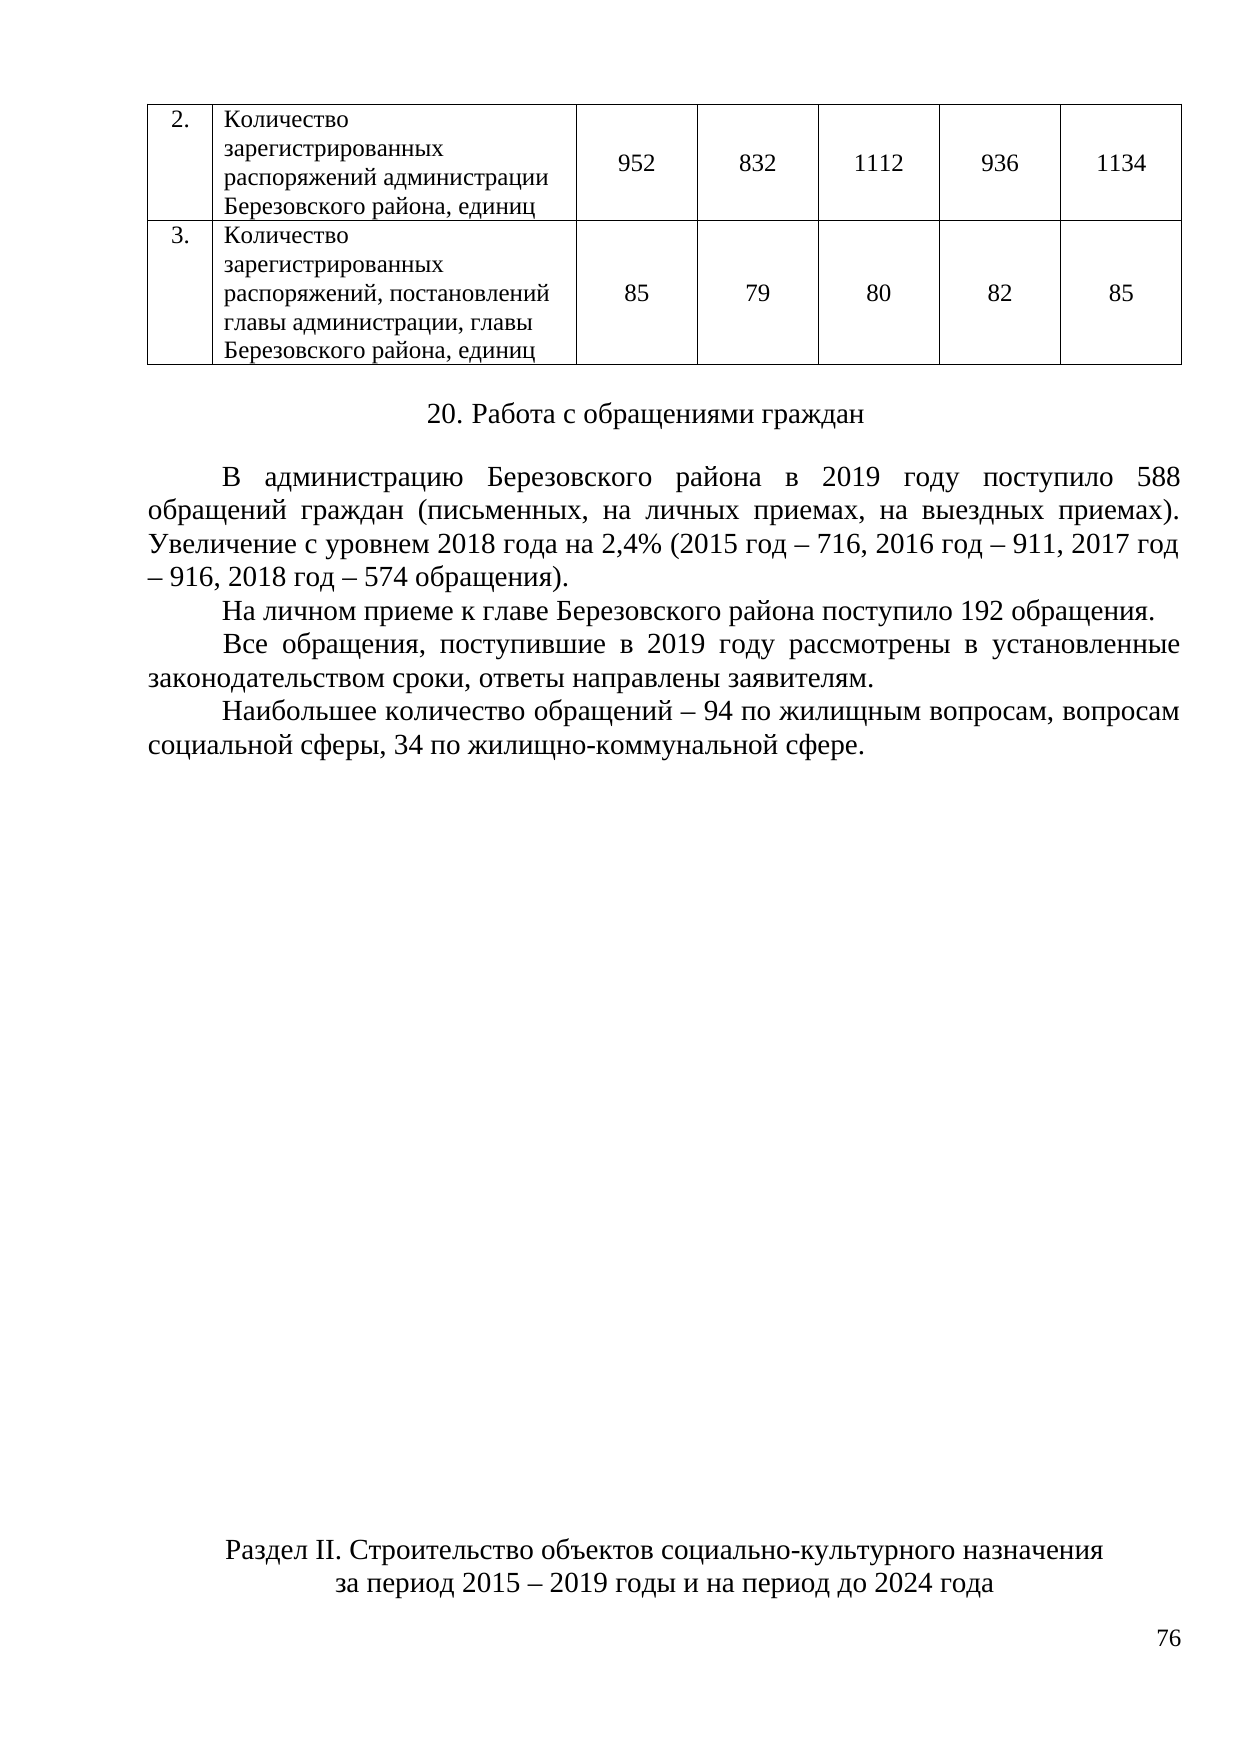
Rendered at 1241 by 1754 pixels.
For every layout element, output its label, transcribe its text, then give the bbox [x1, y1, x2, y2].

table_cell 82 [940, 221, 1060, 364]
text за период 2015 – 2019 годы и на период до 2024 года [148, 1566, 1181, 1599]
table_cell 1134 [1061, 105, 1181, 219]
text Наибольшее количество обращений – 94 по жилищным вопросам, вопросам социальной сферы, 34 по жилищно-коммунальной сфере. [148, 693, 1181, 761]
table_cell Количество зарегистрированных распоряжений администрации Березовского района, единиц [213, 105, 576, 219]
list Работа с обращениями граждан [110, 396, 1181, 430]
table_cell 952 [577, 105, 697, 219]
table_cell 80 [819, 221, 939, 364]
table_cell 3. [148, 221, 212, 364]
table_cell Количество зарегистрированных распоряжений, постановлений главы администрации, главы Березовского района, единиц [213, 221, 576, 364]
table_cell 2. [148, 105, 212, 219]
text На личном приеме к главе Березовского района поступило 192 обращения. [148, 593, 1181, 626]
table_cell 1112 [819, 105, 939, 219]
table_cell 79 [698, 221, 818, 364]
text Раздел II. Строительство объектов социально-культурного назначения [148, 1532, 1181, 1566]
text В администрацию Березовского района в 2019 году поступило 588 обращений граждан (письменных, на личных приемах, на выездных приемах). Увеличение с уровнем 2018 года на 2,4% (2015 год – 716, 2016 год – 911, 2017 год – 916, 2018 год – 574 обращения). [148, 459, 1181, 593]
table_cell 85 [1061, 221, 1181, 364]
table_cell 85 [577, 221, 697, 364]
table_cell 832 [698, 105, 818, 219]
text Все обращения, поступившие в 2019 году рассмотрены в установленные законодательством сроки, ответы направлены заявителям. [148, 626, 1181, 693]
table_cell 936 [940, 105, 1060, 219]
